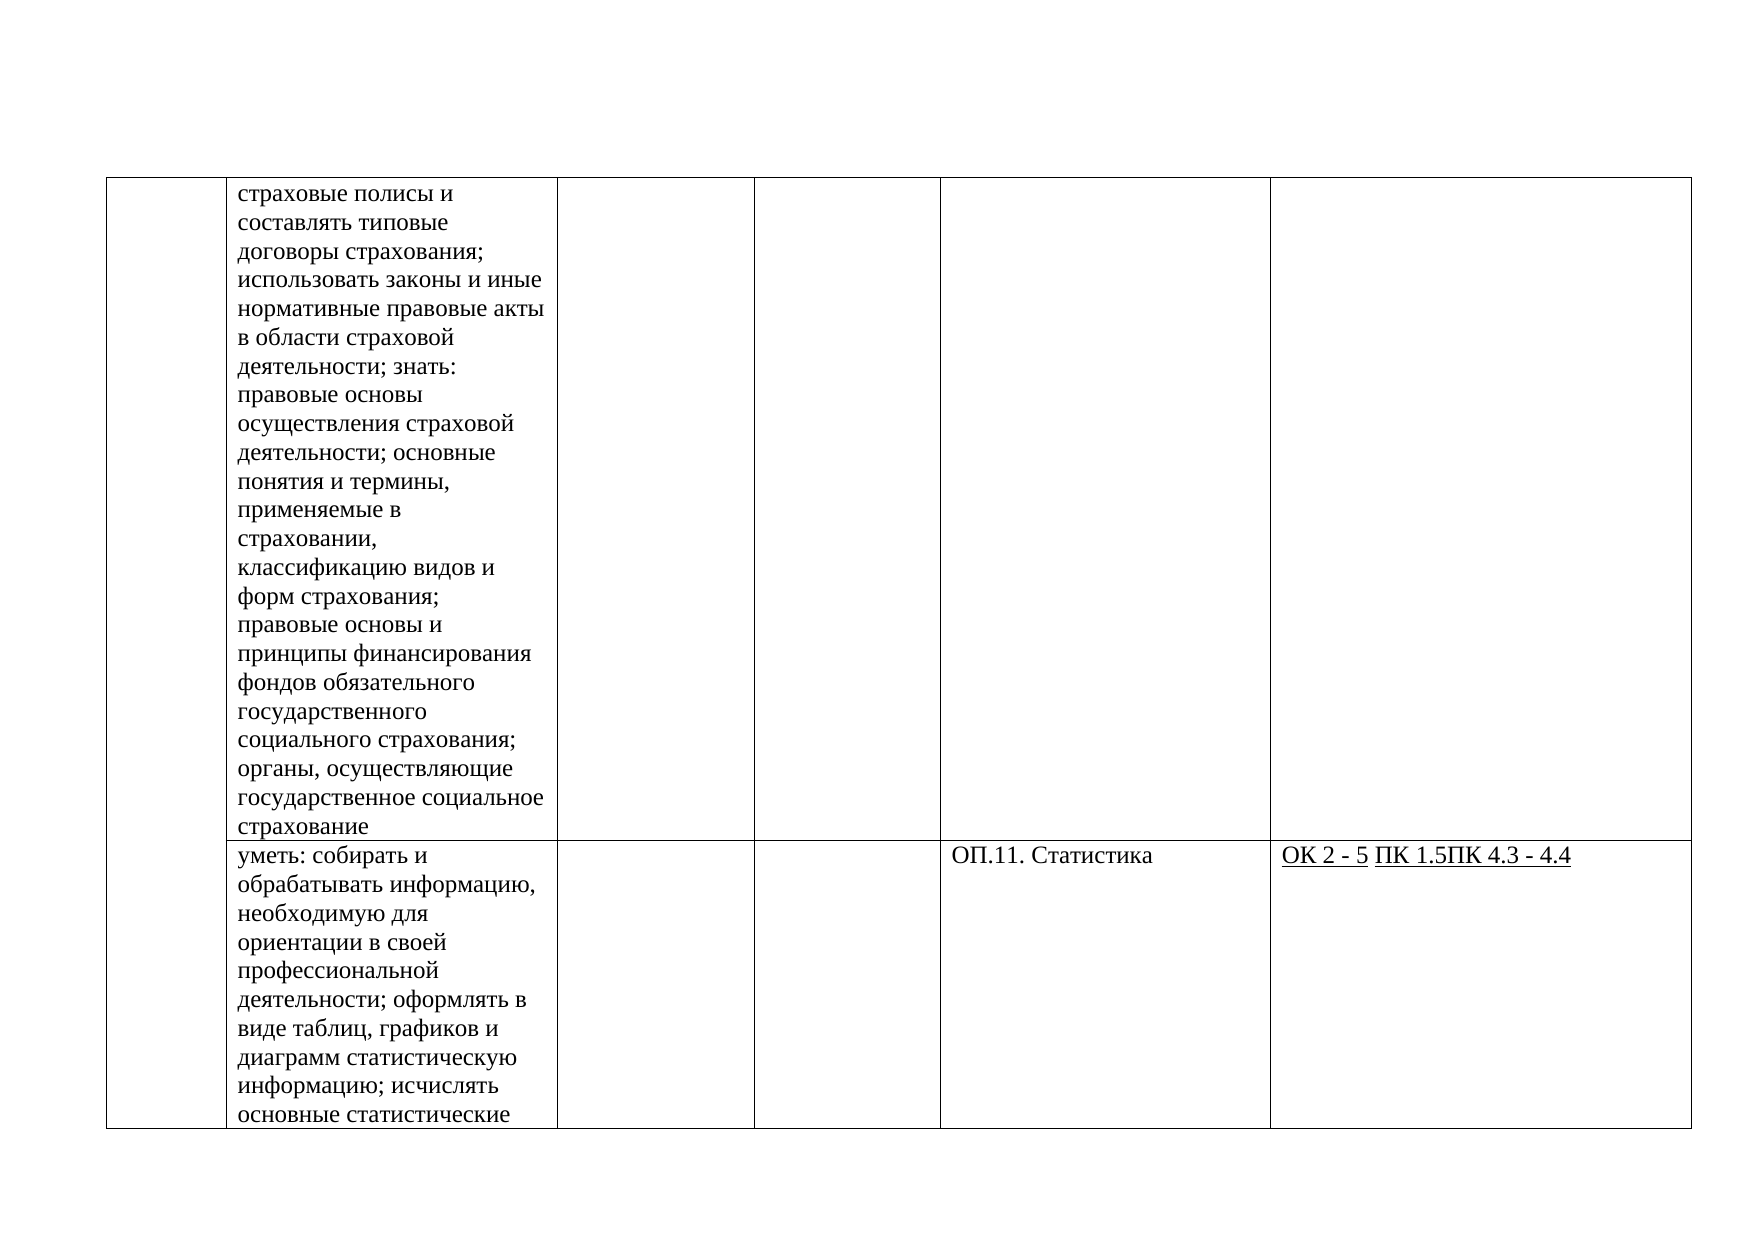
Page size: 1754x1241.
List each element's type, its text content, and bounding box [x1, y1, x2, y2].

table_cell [1271, 841, 1691, 1128]
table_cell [227, 178, 557, 839]
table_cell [1271, 178, 1691, 839]
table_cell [227, 841, 557, 1128]
table_cell [755, 841, 940, 1128]
table_cell [558, 178, 754, 839]
table_cell [558, 841, 754, 1128]
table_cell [941, 178, 1270, 839]
table_cell ОП.11. Статистика [941, 841, 1270, 1128]
table_cell [755, 178, 940, 839]
